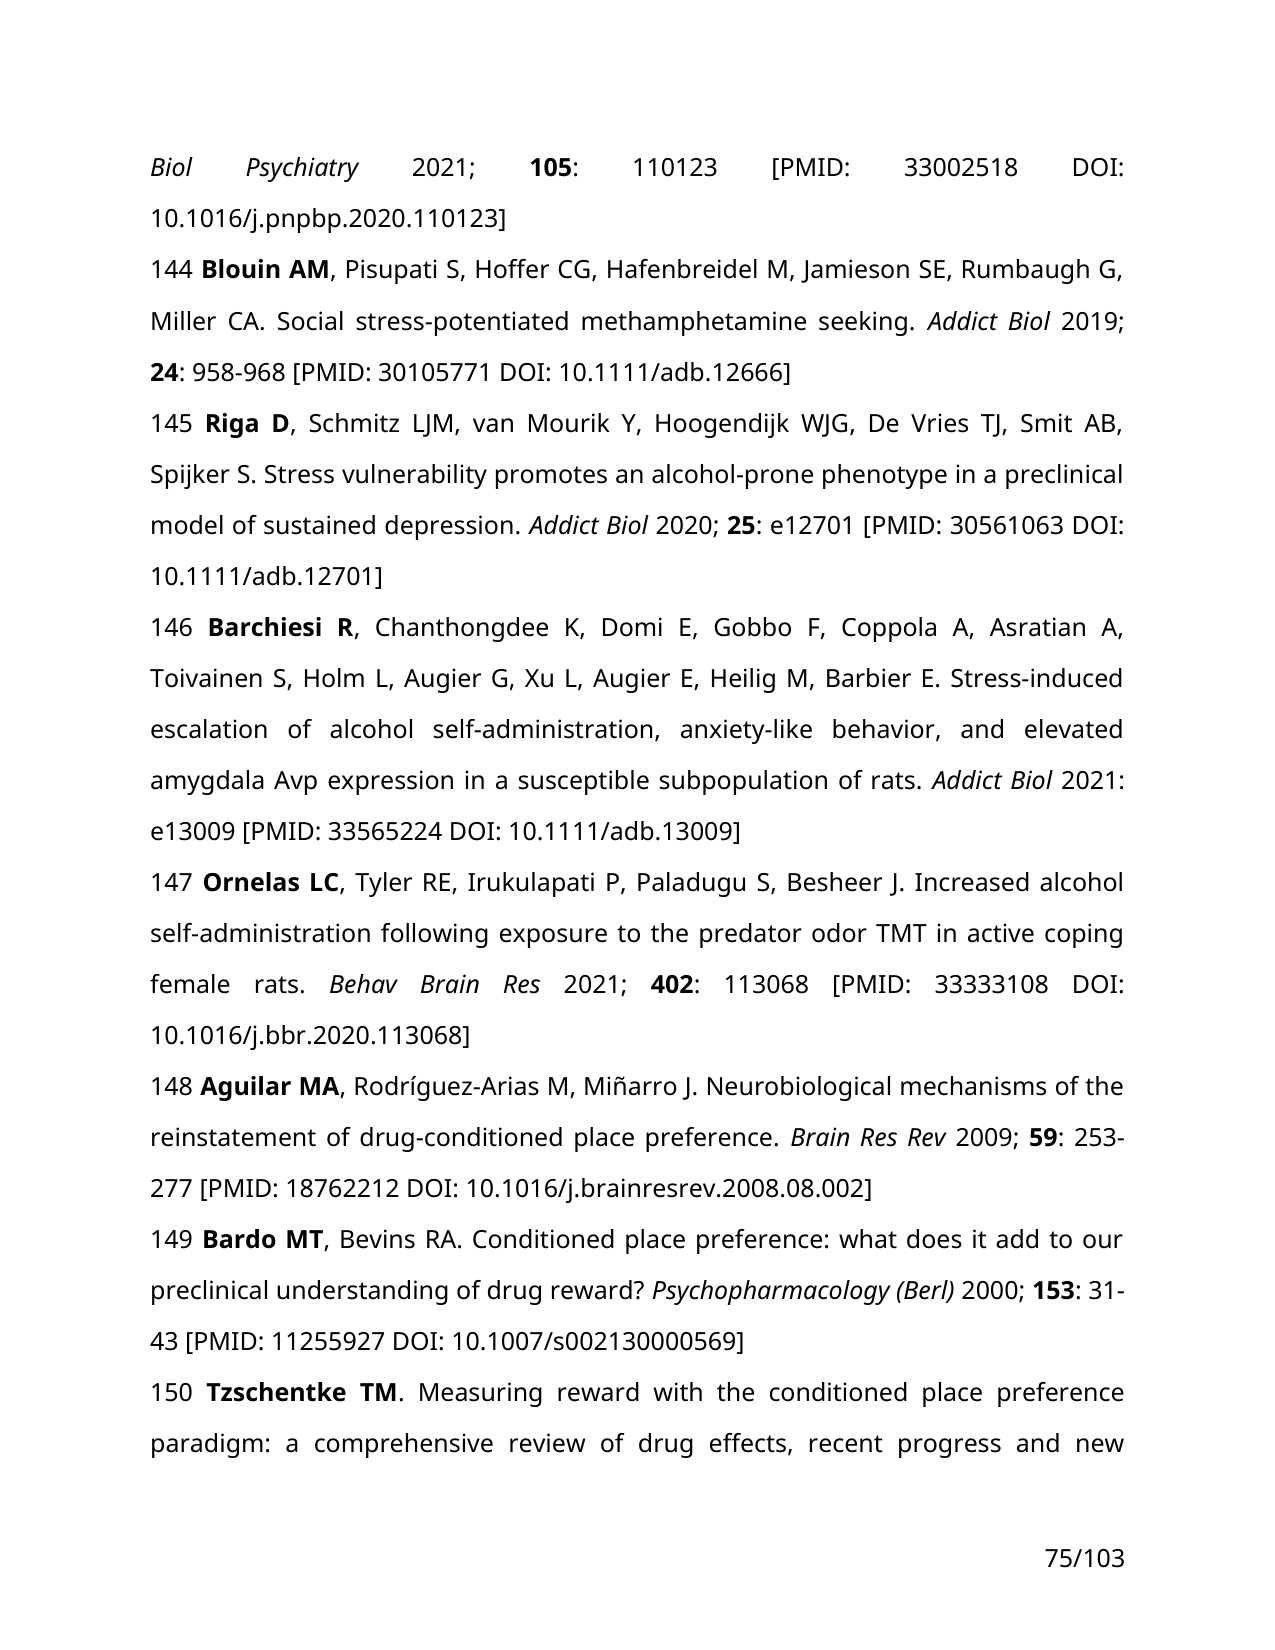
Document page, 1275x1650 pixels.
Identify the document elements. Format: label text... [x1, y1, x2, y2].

text 145 Riga D, Schmitz LJM, van Mourik Y, Hoogendijk WJG, De Vries TJ, Smit AB, Spijker S. Stress vulnerability promotes an alcohol-prone phenotype in a preclinical model of sustained depression. Addict Biol 2020; 25: e12701 [PMID: 30561063 DOI: 10.1111/adb.12701] [150, 405, 1125, 592]
text 148 Aguilar MA, Rodríguez-Arias M, Miñarro J. Neurobiological mechanisms of the reinstatement of drug-conditioned place preference. Brain Res Rev 2009; 59: 253-277 [PMID: 18762212 DOI: 10.1016/j.brainresrev.2008.08.002] [150, 1069, 1125, 1205]
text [150, 150, 1125, 235]
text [150, 1375, 1125, 1460]
text 144 Blouin AM, Pisupati S, Hoffer CG, Hafenbreidel M, Jamieson SE, Rumbaugh G, Miller CA. Social stress-potentiated methamphetamine seeking. Addict Biol 2019; 24: 958-968 [PMID: 30105771 DOI: 10.1111/adb.12666] [150, 252, 1125, 388]
text 149 Bardo MT, Bevins RA. Conditioned place preference: what does it add to our preclinical understanding of drug reward? Psychopharmacology (Berl) 2000; 153: 31-43 [PMID: 11255927 DOI: 10.1007/s002130000569] [150, 1222, 1125, 1358]
text 146 Barchiesi R, Chanthongdee K, Domi E, Gobbo F, Coppola A, Asratian A, Toivainen S, Holm L, Augier G, Xu L, Augier E, Heilig M, Barbier E. Stress-induced escalation of alcohol self-administration, anxiety-like behavior, and elevated amygdala Avp expression in a susceptible subpopulation of rats. Addict Biol 2021: e13009 [PMID: 33565224 DOI: 10.1111/adb.13009] [150, 609, 1125, 848]
text 147 Ornelas LC, Tyler RE, Irukulapati P, Paladugu S, Besheer J. Increased alcohol self-administration following exposure to the predator odor TMT in active coping female rats. Behav Brain Res 2021; 402: 113068 [PMID: 33333108 DOI: 10.1016/j.bbr.2020.113068] [150, 864, 1125, 1052]
